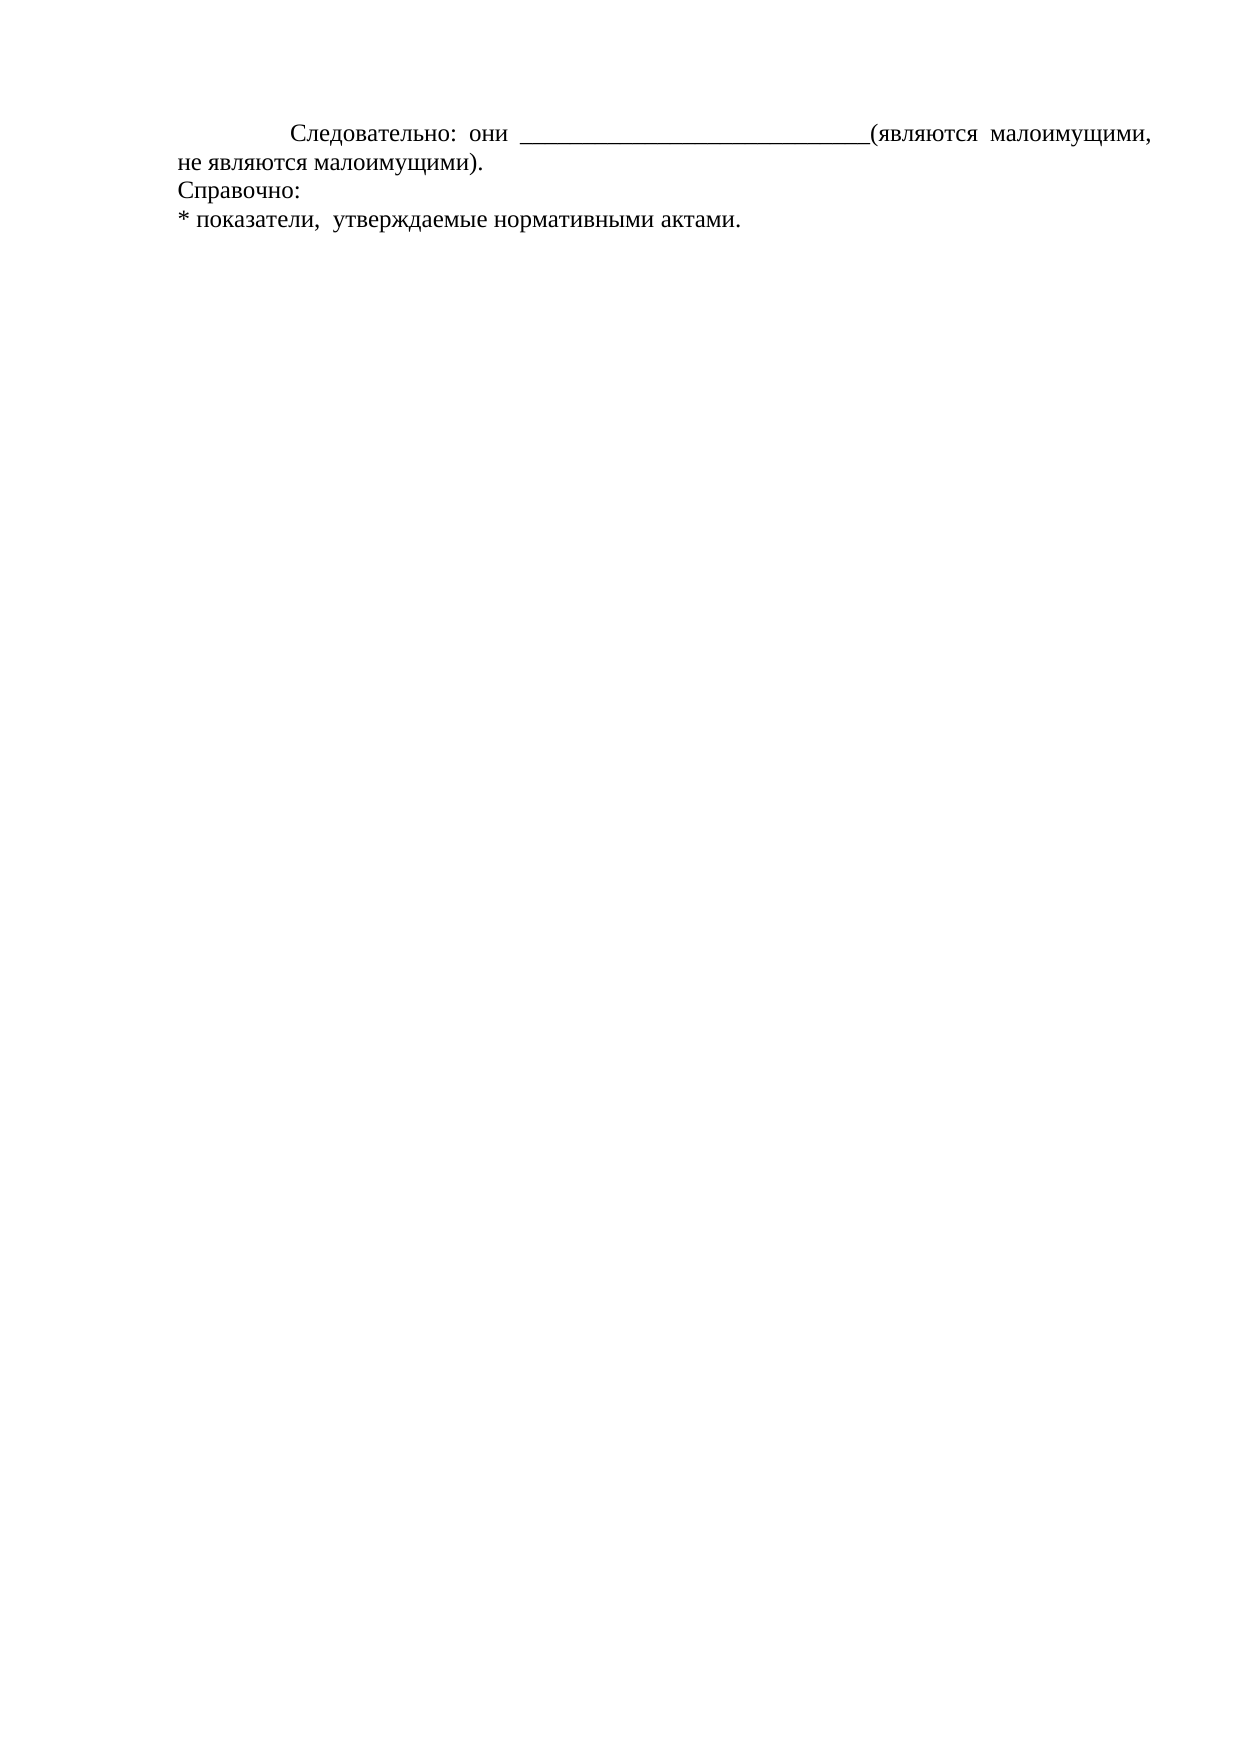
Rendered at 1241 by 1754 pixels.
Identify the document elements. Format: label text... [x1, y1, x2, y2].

text * показатели, утверждаемые нормативными актами. [177, 204, 1152, 233]
text Следовательно: они ____________________________(являются малоимущими, не являются малоимущими). [177, 118, 1152, 176]
text Справочно: [177, 176, 1152, 204]
